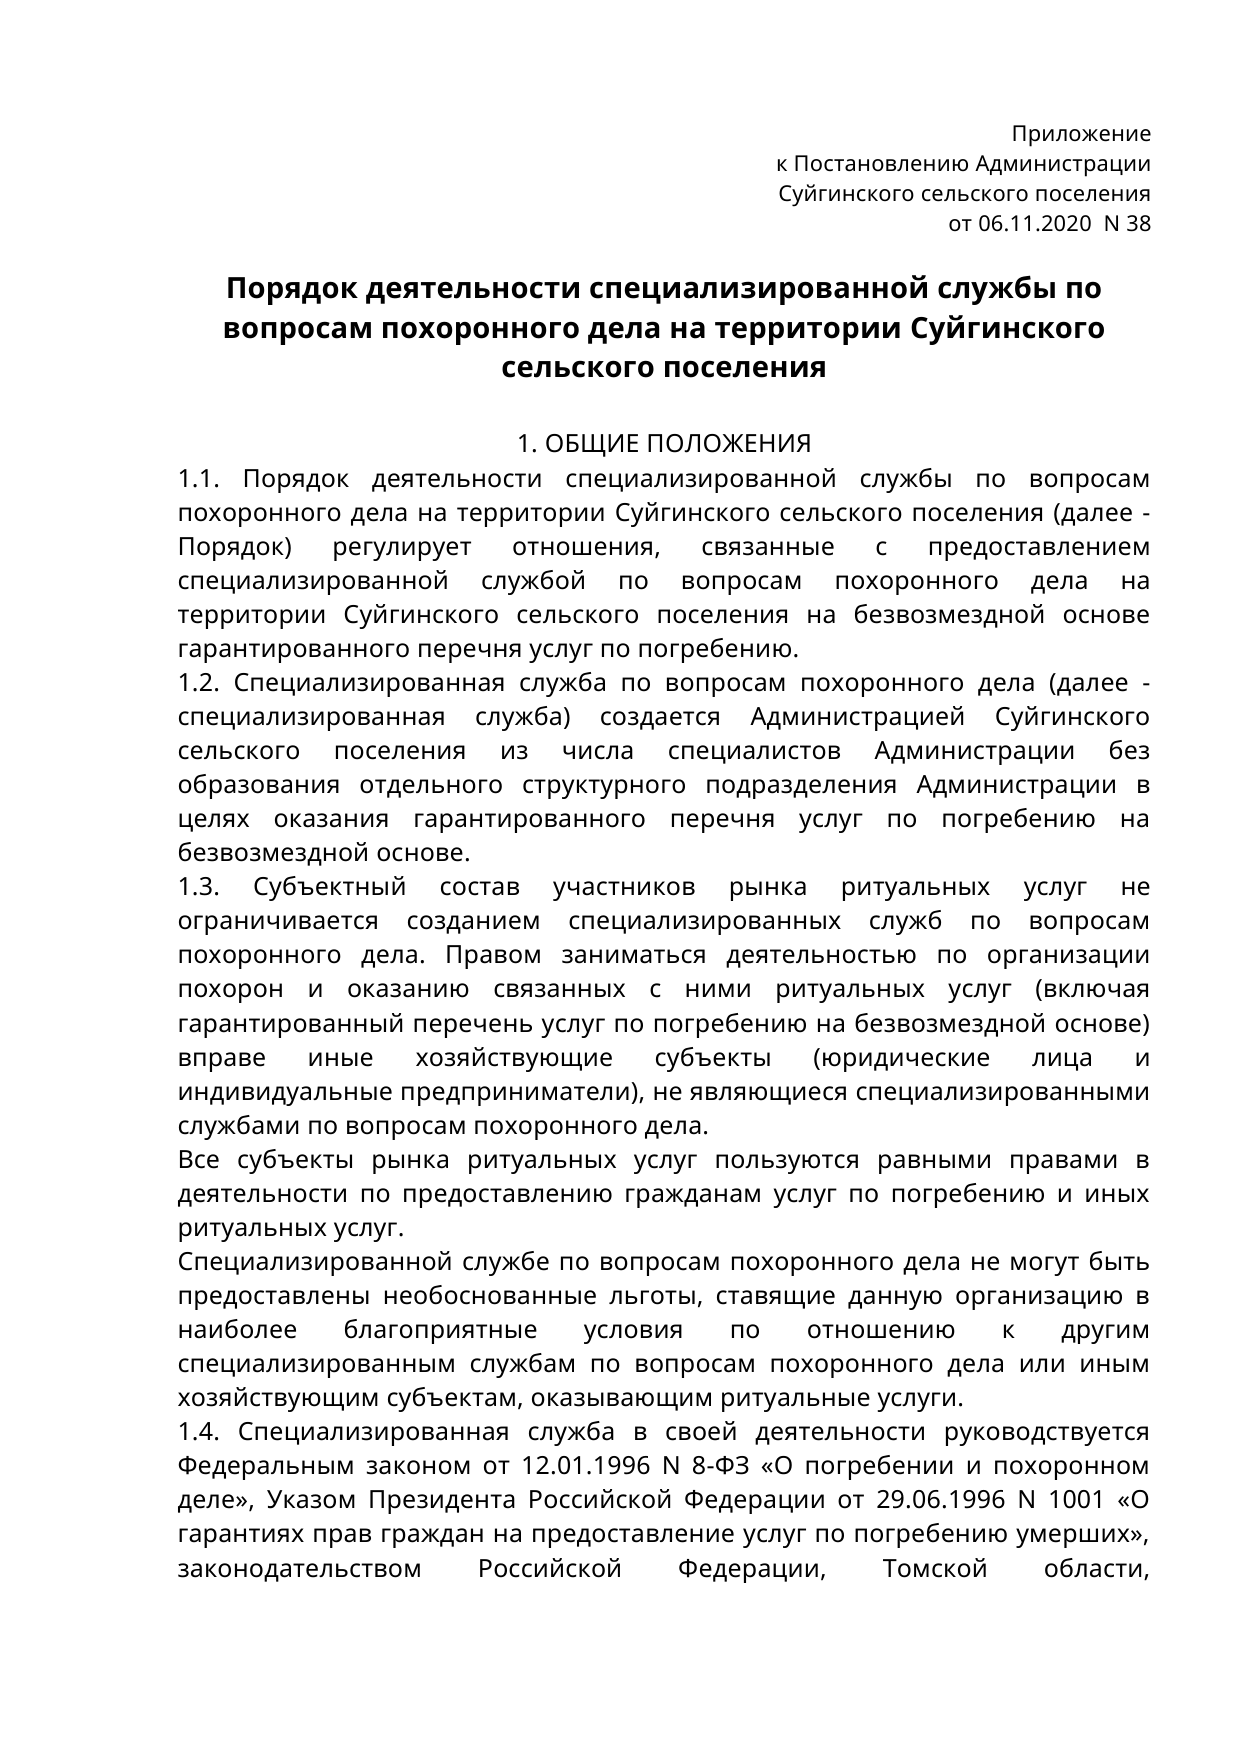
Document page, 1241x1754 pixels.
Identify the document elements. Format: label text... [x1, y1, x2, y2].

text 1.2. Специализированная служба по вопросам похоронного дела (далее - специализированная служба) создается Администрацией Суйгинского сельского поселения из числа специалистов Администрации без образования отдельного структурного подразделения Администрации в целях оказания гарантированного перечня услуг по погребению на безвозмездной основе. [177, 664, 1152, 869]
text 1. Общие положения [177, 426, 1152, 460]
text 1.3. Субъектный состав участников рынка ритуальных услуг не ограничивается созданием специализированных служб по вопросам похоронного дела. Правом заниматься деятельностью по организации похорон и оказанию связанных с ними ритуальных услуг (включая гарантированный перечень услуг по погребению на безвозмездной основе) вправе иные хозяйствующие субъекты (юридические лица и индивидуальные предприниматели), не являющиеся специализированными службами по вопросам похоронного дела. [177, 869, 1152, 1141]
text к Постановлению Администрации [177, 148, 1152, 178]
text Приложение [177, 118, 1152, 148]
text Порядок деятельности специализированной службы по вопросам похоронного дела на территории Суйгинского сельского поселения [177, 267, 1152, 386]
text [177, 1414, 1152, 1584]
text от 06.11.2020 N 38 [177, 208, 1152, 238]
text 1.1. Порядок деятельности специализированной службы по вопросам похоронного дела на территории Суйгинского сельского поселения (далее - Порядок) регулирует отношения, связанные с предоставлением специализированной службой по вопросам похоронного дела на территории Суйгинского сельского поселения на безвозмездной основе гарантированного перечня услуг по погребению. [177, 460, 1152, 664]
text Все субъекты рынка ритуальных услуг пользуются равными правами в деятельности по предоставлению гражданам услуг по погребению и иных ритуальных услуг. [177, 1141, 1152, 1244]
text Специализированной службе по вопросам похоронного дела не могут быть предоставлены необоснованные льготы, ставящие данную организацию в наиболее благоприятные условия по отношению к другим специализированным службам по вопросам похоронного дела или иным хозяйствующим субъектам, оказывающим ритуальные услуги. [177, 1244, 1152, 1414]
text Суйгинского сельского поселения [177, 178, 1152, 208]
